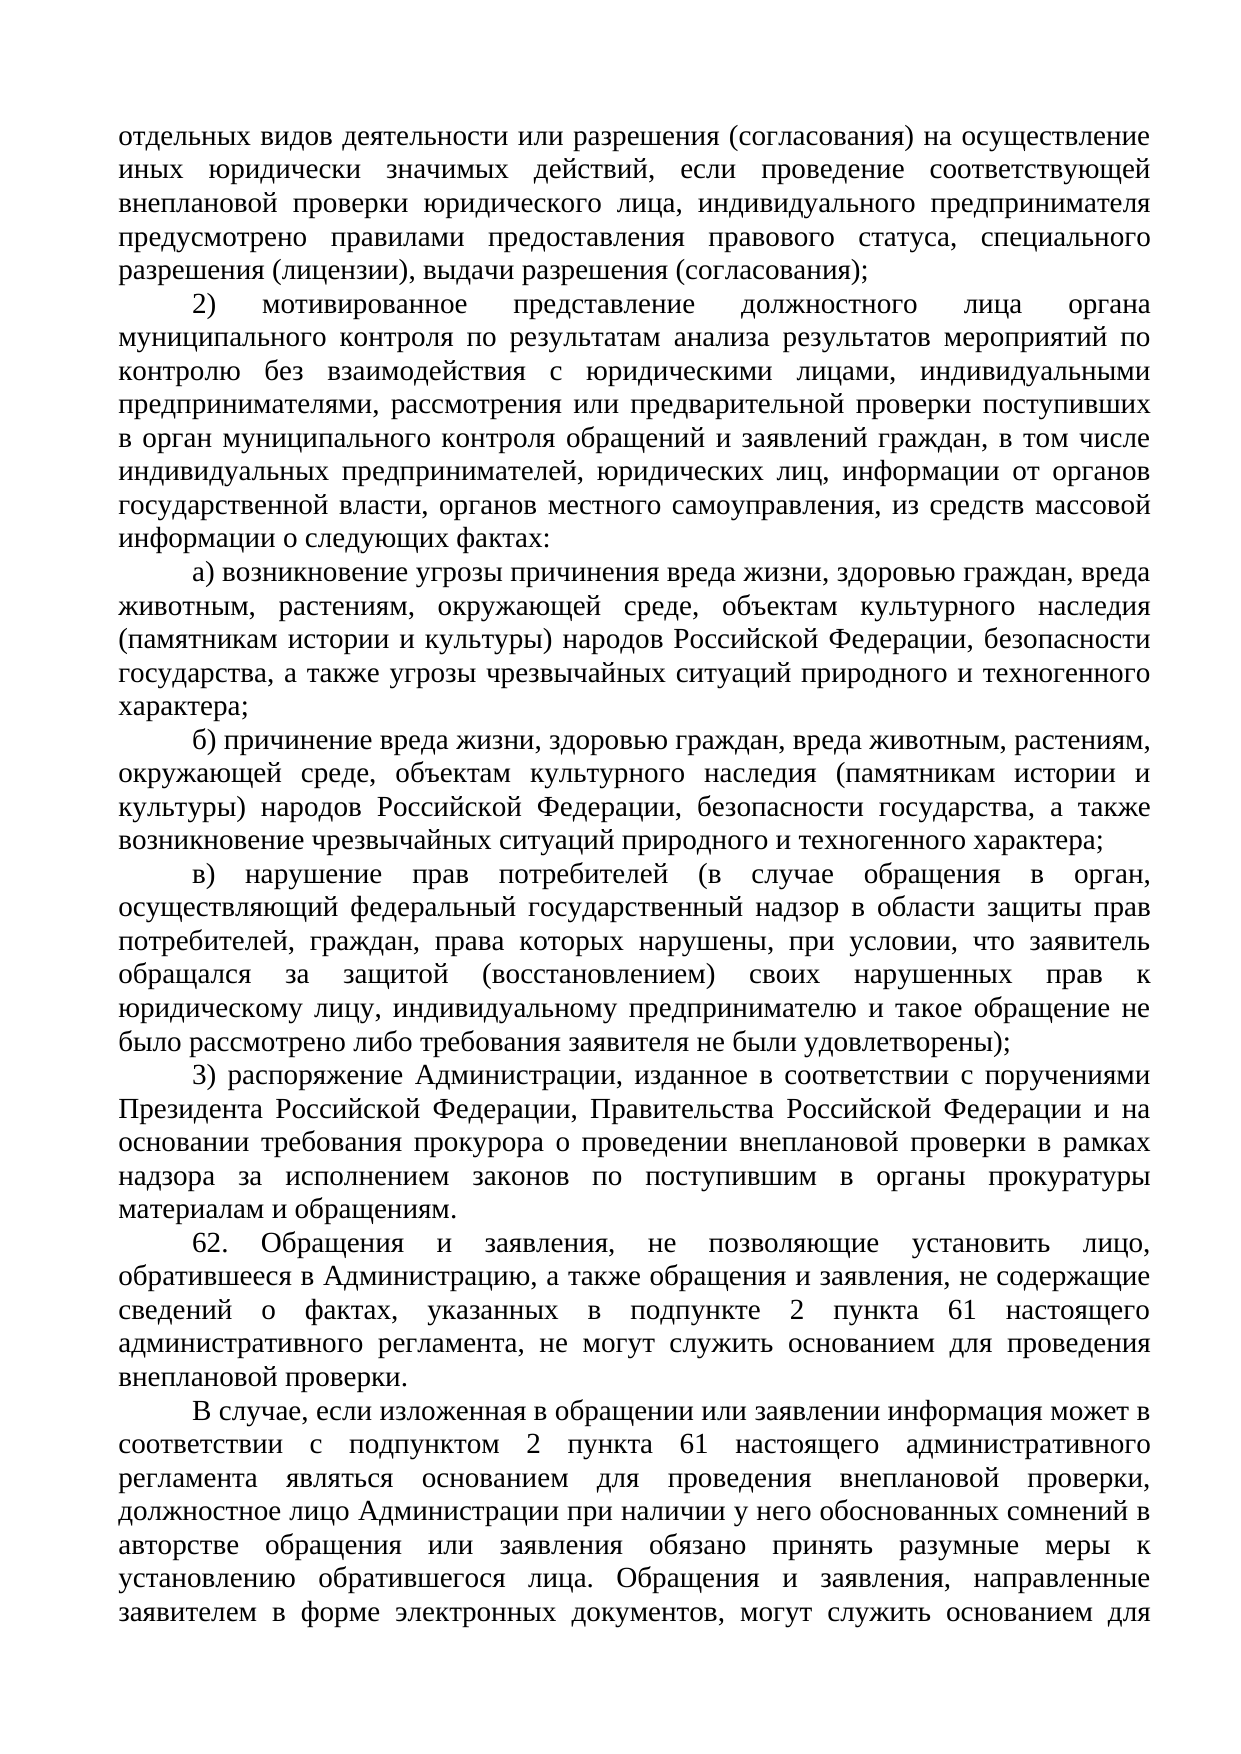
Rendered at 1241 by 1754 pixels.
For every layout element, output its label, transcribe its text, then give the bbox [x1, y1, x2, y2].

text а) возникновение угрозы причинения вреда жизни, здоровью граждан, вреда животным, растениям, окружающей среде, объектам культурного наследия (памятникам истории и культуры) народов Российской Федерации, безопасности государства, а также угрозы чрезвычайных ситуаций природного и техногенного характера; [118, 554, 1152, 722]
text в) нарушение прав потребителей (в случае обращения в орган, осуществляющий федеральный государственный надзор в области защиты прав потребителей, граждан, права которых нарушены, при условии, что заявитель обращался за защитой (восстановлением) своих нарушенных прав к юридическому лицу, индивидуальному предпринимателю и такое обращение не было рассмотрено либо требования заявителя не были удовлетворены); [118, 856, 1152, 1057]
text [118, 1393, 1152, 1627]
text 62. Обращения и заявления, не позволяющие установить лицо, обратившееся в Администрацию, а также обращения и заявления, не содержащие сведений о фактах, указанных в подпункте 2 пункта 61 настоящего административного регламента, не могут служить основанием для проведения внеплановой проверки. [118, 1225, 1152, 1393]
text 3) распоряжение Администрации, изданное в соответствии с поручениями Президента Российской Федерации, Правительства Российской Федерации и на основании требования прокурора о проведении внеплановой проверки в рамках надзора за исполнением законов по поступившим в органы прокуратуры материалам и обращениям. [118, 1057, 1152, 1225]
text б) причинение вреда жизни, здоровью граждан, вреда животным, растениям, окружающей среде, объектам культурного наследия (памятникам истории и культуры) народов Российской Федерации, безопасности государства, а также возникновение чрезвычайных ситуаций природного и техногенного характера; [118, 722, 1152, 856]
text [118, 118, 1152, 286]
text 2) мотивированное представление должностного лица органа муниципального контроля по результатам анализа результатов мероприятий по контролю без взаимодействия с юридическими лицами, индивидуальными предпринимателями, рассмотрения или предварительной проверки поступивших в орган муниципального контроля обращений и заявлений граждан, в том числе индивидуальных предпринимателей, юридических лиц, информации от органов государственной власти, органов местного самоуправления, из средств массовой информации о следующих фактах: [118, 286, 1152, 554]
